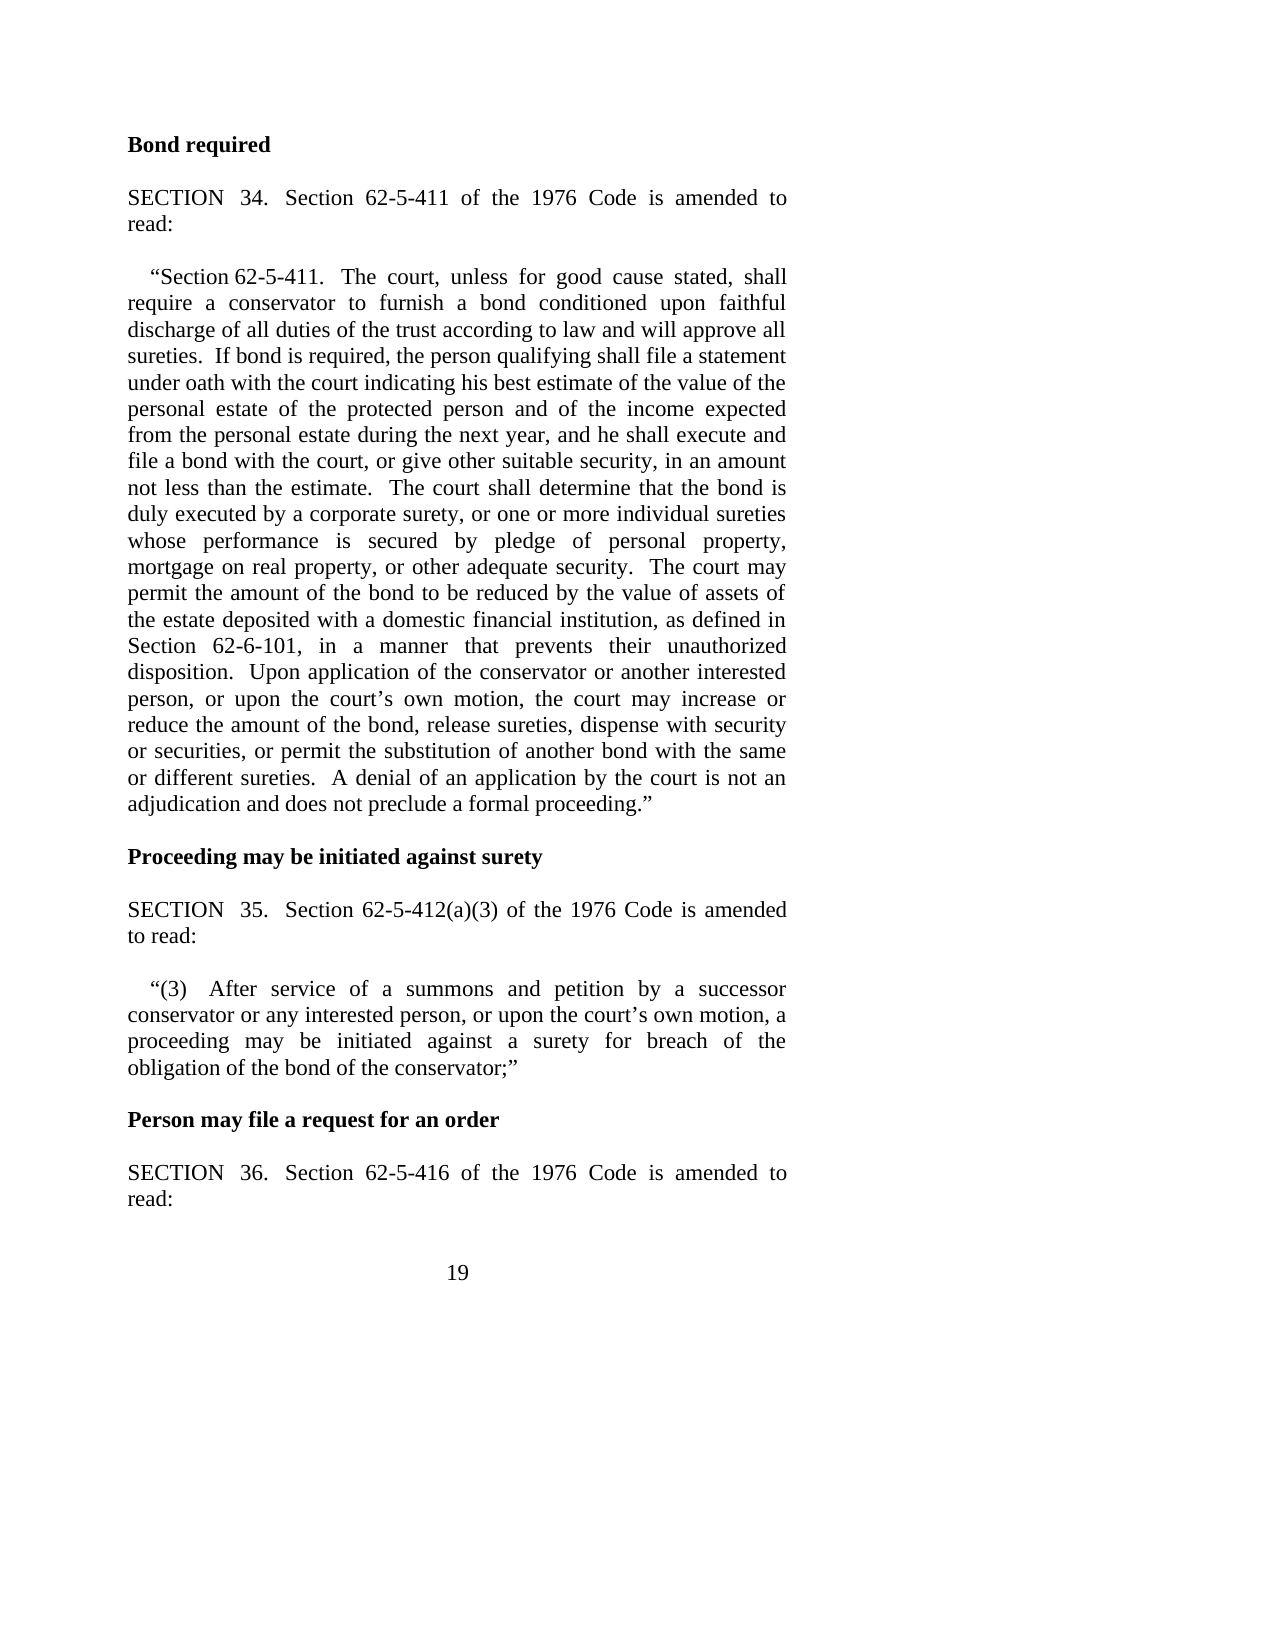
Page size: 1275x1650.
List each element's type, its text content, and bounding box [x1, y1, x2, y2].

text Person may file a request for an order [127, 1106, 787, 1133]
text “Section 62-5-411. The court, unless for good cause stated, shall require a conservator to furnish a bond conditioned upon faithful discharge of all duties of the trust according to law and will approve all sureties. If bond is required, the person qualifying shall file a statement under oath with the court indicating his best estimate of the value of the personal estate of the protected person and of the income expected from the personal estate during the next year, and he shall execute and file a bond with the court, or give other suitable security, in an amount not less than the estimate. The court shall determine that the bond is duly executed by a corporate surety, or one or more individual sureties whose performance is secured by pledge of personal property, mortgage on real property, or other adequate security. The court may permit the amount of the bond to be reduced by the value of assets of the estate deposited with a domestic financial institution, as defined in Section 62-6-101, in a manner that prevents their unauthorized disposition. Upon application of the conservator or another interested person, or upon the court’s own motion, the court may increase or reduce the amount of the bond, release sureties, dispense with security or securities, or permit the substitution of another bond with the same or different sureties. A denial of an application by the court is not an adjudication and does not preclude a formal proceeding.” [127, 263, 787, 817]
text SECTION 36. Section 62-5-416 of the 1976 Code is amended to read: [127, 1159, 787, 1212]
text Proceeding may be initiated against surety [127, 843, 787, 869]
text SECTION 34. Section 62-5-411 of the 1976 Code is amended to read: [127, 184, 787, 237]
text Bond required [127, 131, 787, 158]
text SECTION 35. Section 62-5-412(a)(3) of the 1976 Code is amended to read: [127, 896, 787, 948]
text “(3) After service of a summons and petition by a successor conservator or any interested person, or upon the court’s own motion, a proceeding may be initiated against a surety for breach of the obligation of the bond of the conservator;” [127, 975, 787, 1080]
